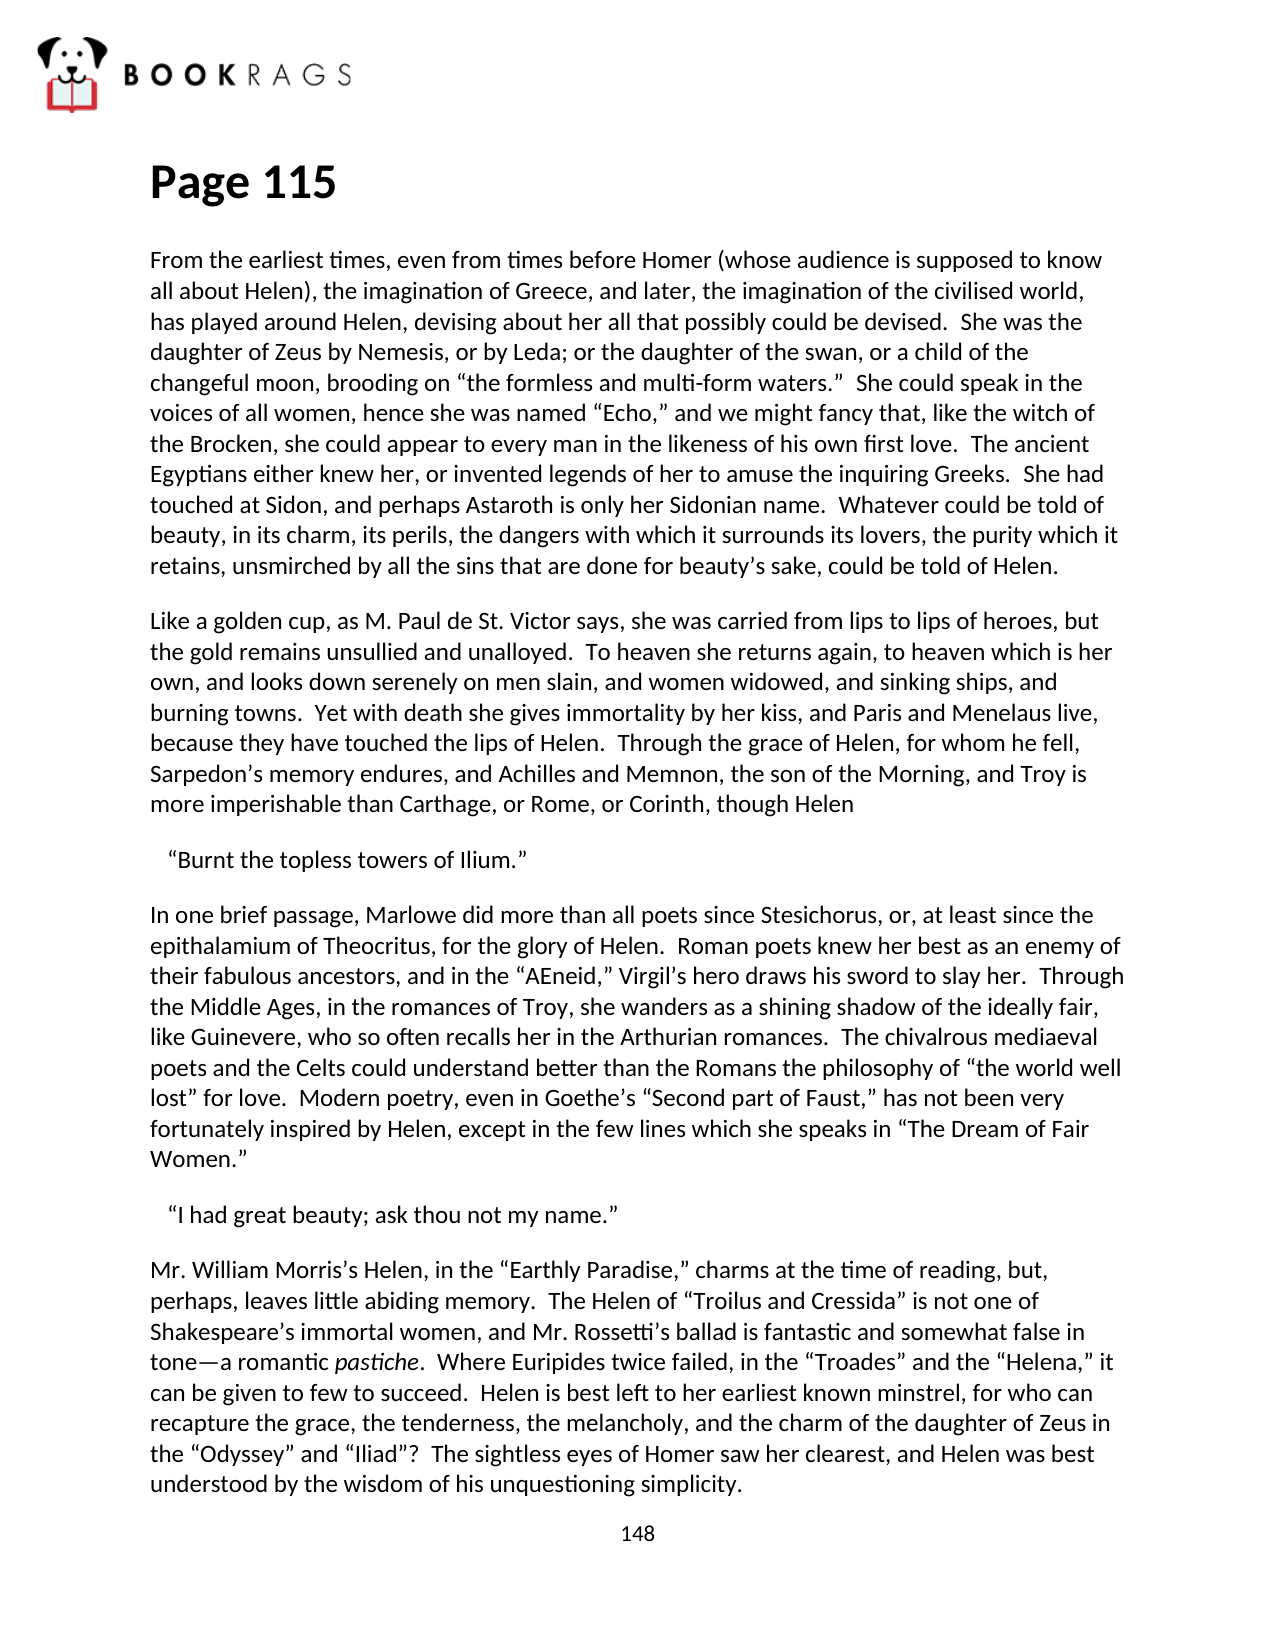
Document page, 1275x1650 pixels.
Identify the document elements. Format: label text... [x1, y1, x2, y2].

text From the earliest times, even from times before Homer (whose audience is supposed to know all about Helen), the imagination of Greece, and later, the imagination of the civilised world, has played around Helen, devising about her all that possibly could be devised. She was the daughter of Zeus by Nemesis, or by Leda; or the daughter of the swan, or a child of the changeful moon, brooding on “the formless and multi-form waters.” She could speak in the voices of all women, hence she was named “Echo,” and we might fancy that, like the witch of the Brocken, she could appear to every man in the likeness of his own first love. The ancient Egyptians either knew her, or invented legends of her to amuse the inquiring Greeks. She had touched at Sidon, and perhaps Astaroth is only her Sidonian name. Whatever could be told of beauty, in its charm, its perils, the dangers with which it surrounds its lovers, the purity which it retains, unsmirched by all the sins that are done for beauty’s sake, could be told of Helen. [150, 244, 1125, 580]
text Mr. William Morris’s Helen, in the “Earthly Paradise,” charms at the time of reading, but, perhaps, leaves little abiding memory. The Helen of “Troilus and Cressida” is not one of Shakespeare’s immortal women, and Mr. Rossetti’s ballad is fantastic and somewhat false in tone—­a romantic pastiche. Where Euripides twice failed, in the “Troades” and the “Helena,” it can be given to few to succeed. Helen is best left to her earliest known minstrel, for who can recapture the grace, the tenderness, the melancholy, and the charm of the daughter of Zeus in the “Odyssey” and “Iliad”? The sightless eyes of Homer saw her clearest, and Helen was best understood by the wisdom of his unquestioning simplicity. [150, 1255, 1125, 1499]
text “Burnt the topless towers of Ilium.” [150, 844, 1125, 874]
text In one brief passage, Marlowe did more than all poets since Stesichorus, or, at least since the epithalamium of Theocritus, for the glory of Helen. Roman poets knew her best as an enemy of their fabulous ancestors, and in the “AEneid,” Virgil’s hero draws his sword to slay her. Through the Middle Ages, in the romances of Troy, she wanders as a shining shadow of the ideally fair, like Guinevere, who so often recalls her in the Arthurian romances. The chivalrous mediaeval poets and the Celts could understand better than the Romans the philosophy of “the world well lost” for love. Modern poetry, even in Goethe’s “Second part of Faust,” has not been very fortunately inspired by Helen, except in the few lines which she speaks in “The Dream of Fair Women.” [150, 899, 1125, 1174]
text Page 115 [150, 150, 1125, 211]
text “I had great beauty; ask thou not my name.” [150, 1199, 1125, 1230]
picture [37, 37, 351, 113]
text Like a golden cup, as M. Paul de St. Victor says, she was carried from lips to lips of heroes, but the gold remains unsullied and unalloyed. To heaven she returns again, to heaven which is her own, and looks down serenely on men slain, and women widowed, and sinking ships, and burning towns. Yet with death she gives immortality by her kiss, and Paris and Menelaus live, because they have touched the lips of Helen. Through the grace of Helen, for whom he fell, Sarpedon’s memory endures, and Achilles and Memnon, the son of the Morning, and Troy is more imperishable than Carthage, or Rome, or Corinth, though Helen [150, 605, 1125, 819]
